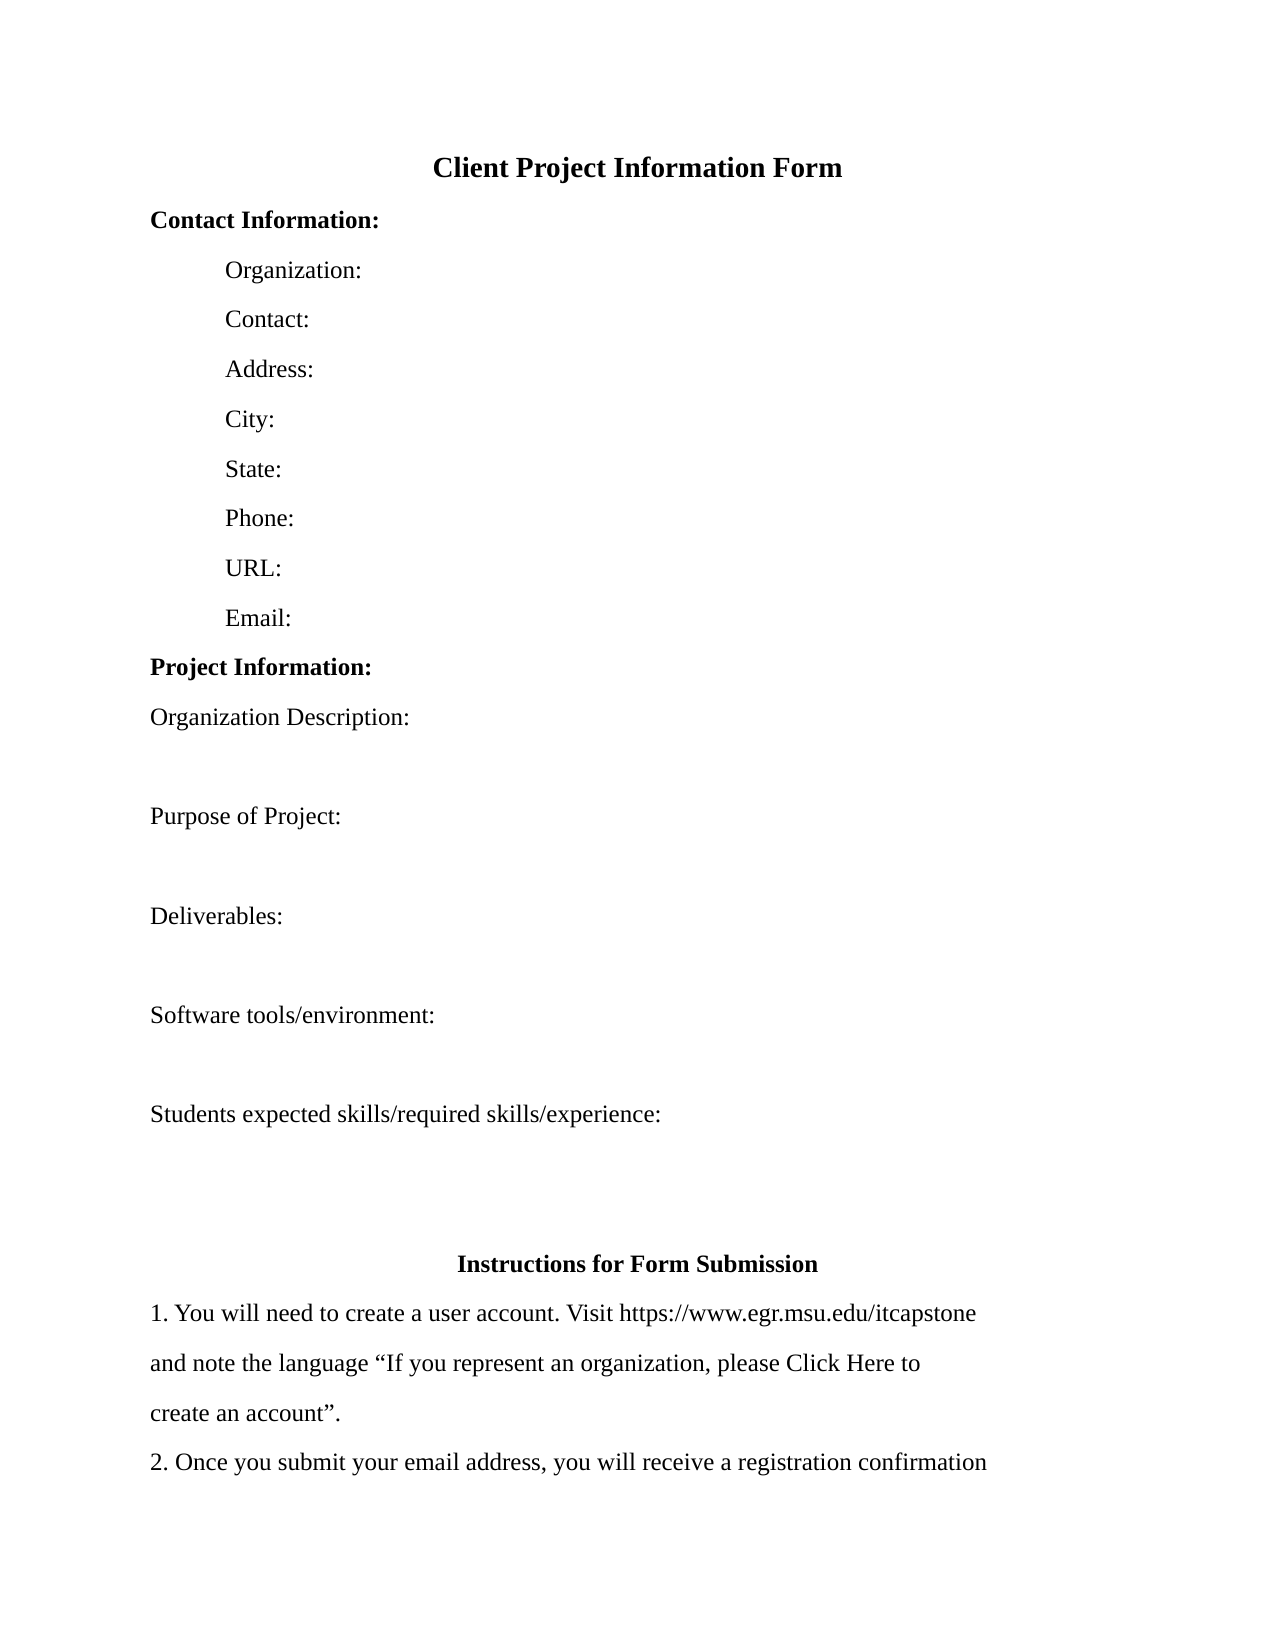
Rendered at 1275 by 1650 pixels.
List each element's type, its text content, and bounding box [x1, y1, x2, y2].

text Instructions for Form Submission [150, 1249, 1125, 1277]
text Contact: [150, 304, 1125, 333]
text 2. Once you submit your email address, you will receive a registration confirmation [150, 1447, 1125, 1476]
text and note the language “If you represent an organization, please Click Here to [150, 1348, 1125, 1377]
text Deliverables: [150, 901, 1125, 929]
text Students expected skills/required skills/experience: [150, 1099, 1125, 1128]
text Contact Information: [150, 205, 1125, 234]
text Client Project Information Form [150, 150, 1125, 183]
text Purpose of Project: [150, 801, 1125, 830]
text Phone: [150, 503, 1125, 532]
text Email: [150, 603, 1125, 631]
text Project Information: [150, 652, 1125, 681]
text URL: [150, 553, 1125, 582]
text Organization: [150, 255, 1125, 284]
text 1. You will need to create a user account. Visit https://www.egr.msu.edu/itcapstone [150, 1298, 1125, 1327]
text create an account”. [150, 1398, 1125, 1426]
text City: [150, 404, 1125, 433]
text Organization Description: [150, 702, 1125, 731]
text Address: [150, 354, 1125, 383]
text Software tools/environment: [150, 1000, 1125, 1029]
text State: [150, 454, 1125, 482]
